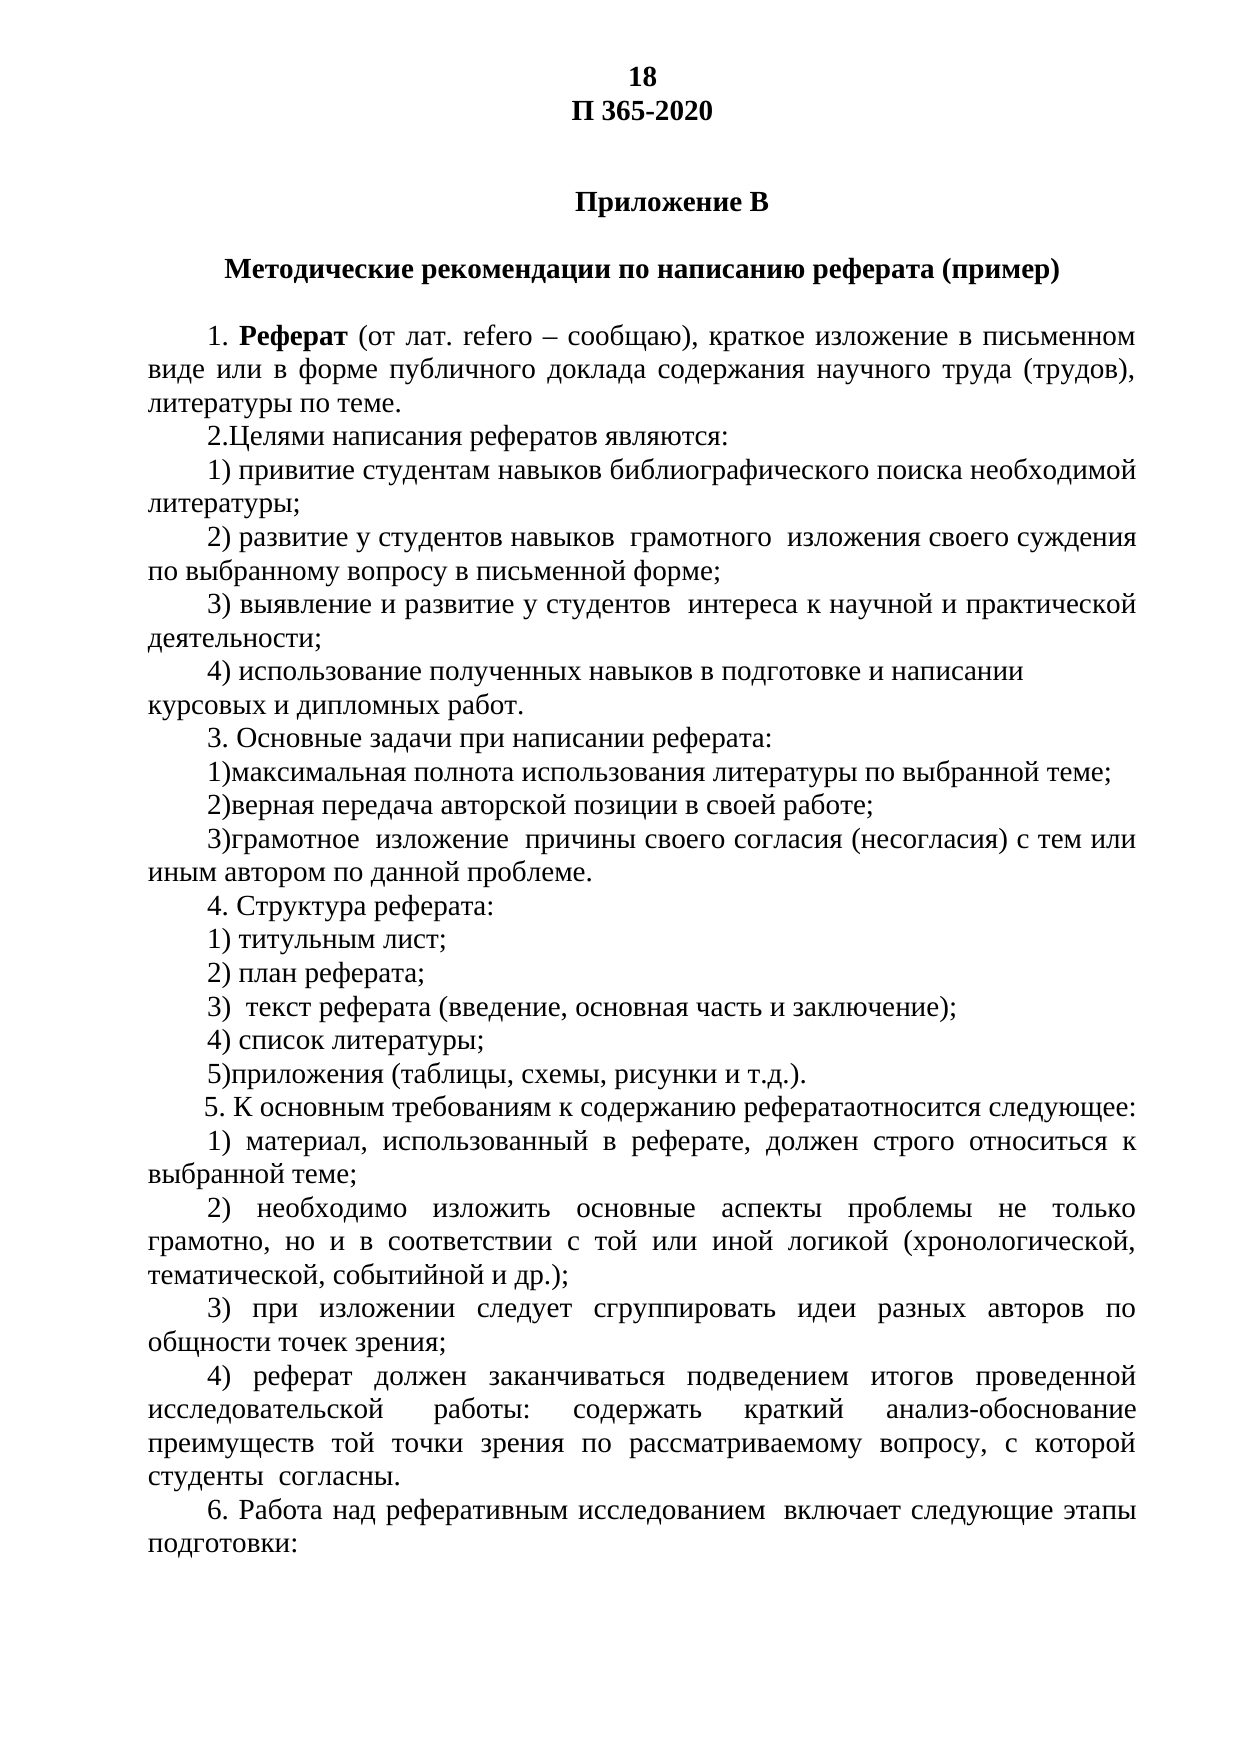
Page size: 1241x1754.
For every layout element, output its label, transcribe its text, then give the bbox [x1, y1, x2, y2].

text 2)верная передача авторской позиции в своей работе; [148, 787, 1137, 821]
text 3) при изложении следует сгруппировать идеи разных авторов по общности точек зрения; [148, 1291, 1137, 1358]
text 1) титульным лист; [148, 922, 1137, 955]
text 4) использование полученных навыков в подготовке и написании курсовых и дипломных работ. [148, 653, 1137, 720]
text 4) список литературы; [148, 1022, 1137, 1056]
text 1) привитие студентам навыков библиографического поиска необходимой литературы; [148, 452, 1137, 519]
text 3. Основные задачи при написании реферата: [148, 720, 1137, 754]
text 2.Целями написания рефератов являются: [148, 418, 1137, 452]
text 5)приложения (таблицы, схемы, рисунки и т.д.). [148, 1056, 1137, 1089]
text 1. Реферат (от лат. refero – сообщаю), краткое изложение в письменном виде или в форме публичного доклада содержания научного труда (трудов), литературы по теме. [148, 318, 1137, 418]
text Приложение В [148, 184, 1137, 217]
text 2) план реферата; [148, 955, 1137, 989]
text 1)максимальная полнота использования литературы по выбранной теме; [148, 754, 1137, 787]
text 5. К основным требованиям к содержанию рефератаотносится следующее: [148, 1089, 1137, 1123]
text 3) выявление и развитие у студентов интереса к научной и практической деятельности; [148, 586, 1137, 653]
text 1) материал, использованный в реферате, должен строго относиться к выбранной теме; [148, 1123, 1137, 1190]
text 2) развитие у студентов навыков грамотного изложения своего суждения по выбранному вопросу в письменной форме; [148, 519, 1137, 586]
text 2) необходимо изложить основные аспекты проблемы не только грамотно, но и в соответствии с той или иной логикой (хронологической, тематической, событийной и др.); [148, 1190, 1137, 1291]
text Методические рекомендации по написанию реферата (пример) [148, 251, 1137, 284]
text 3)грамотное изложение причины своего согласия (несогласия) с тем или иным автором по данной проблеме. [148, 821, 1137, 888]
text 4) реферат должен заканчиваться подведением итогов проведенной исследовательской работы: содержать краткий анализ-обоснование преимуществ той точки зрения по рассматриваемому вопросу, с которой студенты согласны. [148, 1358, 1137, 1492]
text 4. Структура реферата: [148, 888, 1137, 922]
text 3) текст реферата (введение, основная часть и заключение); [148, 989, 1137, 1022]
text 6. Работа над реферативным исследованием включает следующие этапы подготовки: [148, 1492, 1137, 1559]
